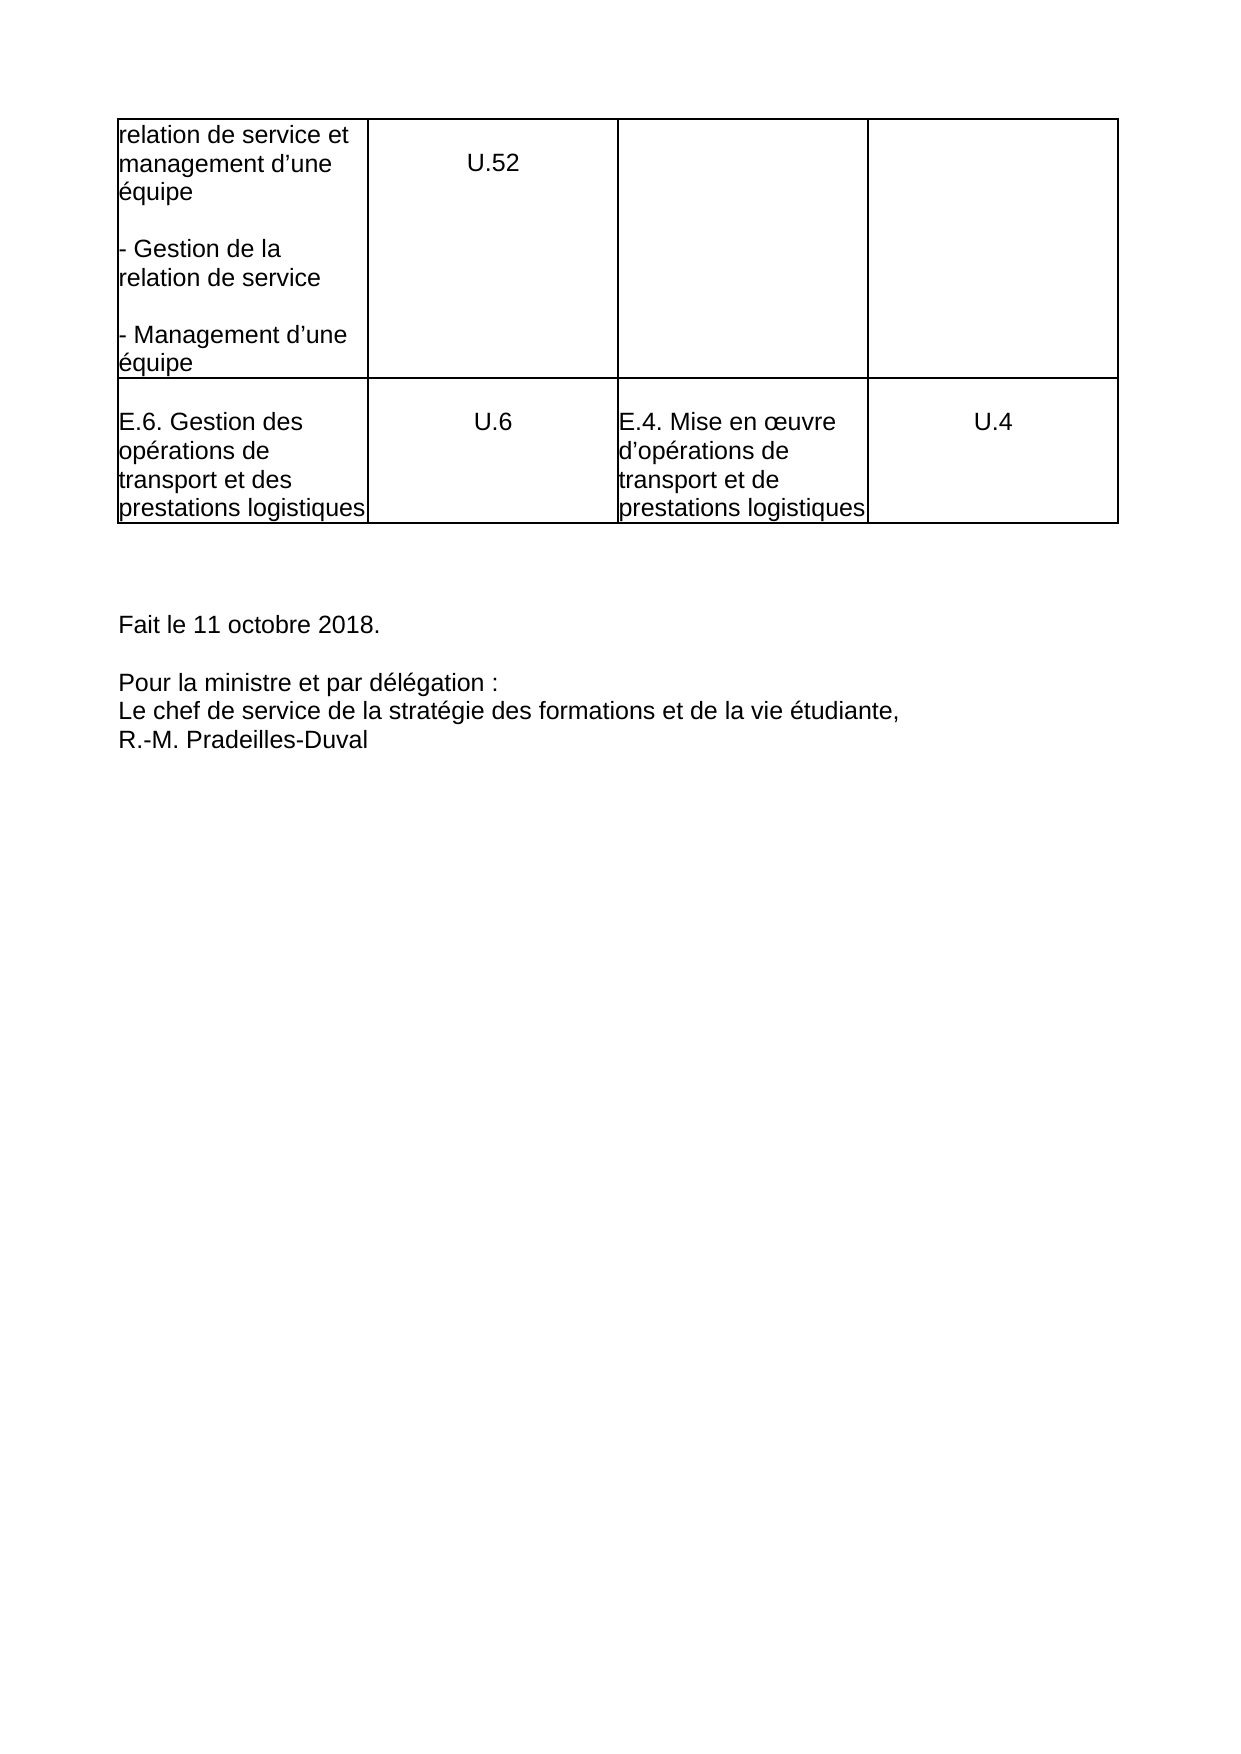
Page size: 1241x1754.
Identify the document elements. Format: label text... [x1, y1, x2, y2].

table_cell E.4. Mise en œuvre d’opérations de transport et de prestations logistiques [619, 379, 867, 522]
table_cell [869, 120, 1117, 377]
table_cell U.6 [369, 379, 617, 522]
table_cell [119, 120, 367, 377]
table_cell [619, 120, 867, 377]
text R.-M. Pradeilles-Duval [118, 725, 1122, 754]
table_cell U.4 [869, 379, 1117, 522]
table_cell E.6. Gestion des opérations de transport et des prestations logistiques [119, 379, 367, 522]
text Le chef de service de la stratégie des formations et de la vie étudiante, [118, 696, 1122, 725]
table_cell U.51 U.52 [369, 120, 617, 377]
text Pour la ministre et par délégation : [118, 668, 1122, 696]
text Fait le 11 octobre 2018. [118, 610, 1122, 639]
